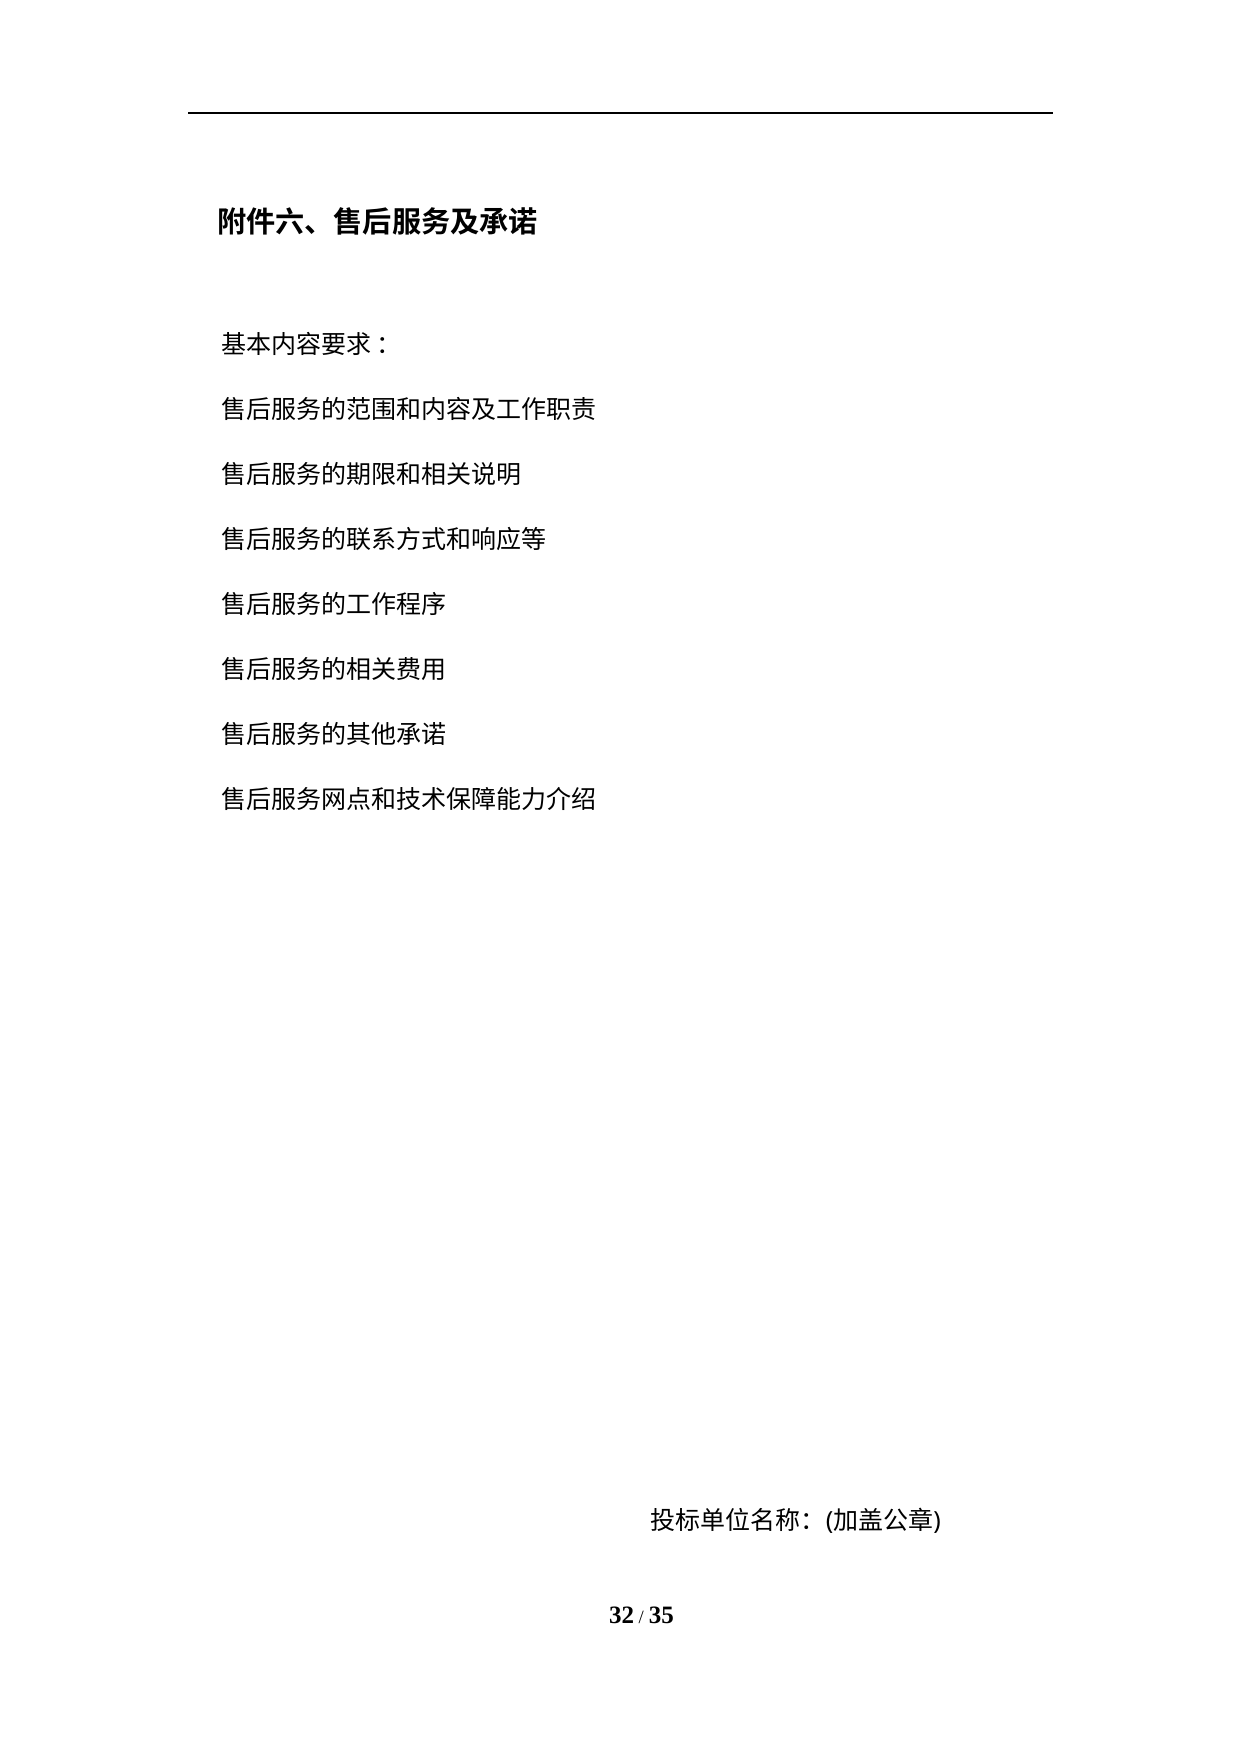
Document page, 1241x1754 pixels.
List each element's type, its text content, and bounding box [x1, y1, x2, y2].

text 售后服务的期限和相关说明 [171, 440, 1053, 505]
text 售后服务的联系方式和响应等 [171, 505, 1053, 570]
text 基本内容要求 ： [171, 310, 1053, 375]
text 售后服务的相关费用 [171, 635, 1053, 700]
text 售后服务的其他承诺 [171, 700, 1053, 765]
text 售后服务网点和技术保障能力介绍 [171, 765, 1053, 830]
subtitle 附件六、售后服务及承诺 [187, 187, 1053, 252]
text 投标单位名称：(加盖公章) [187, 1486, 1053, 1551]
text 售后服务的范围和内容及工作职责 [171, 375, 1053, 440]
text 售后服务的工作程序 [171, 570, 1053, 635]
